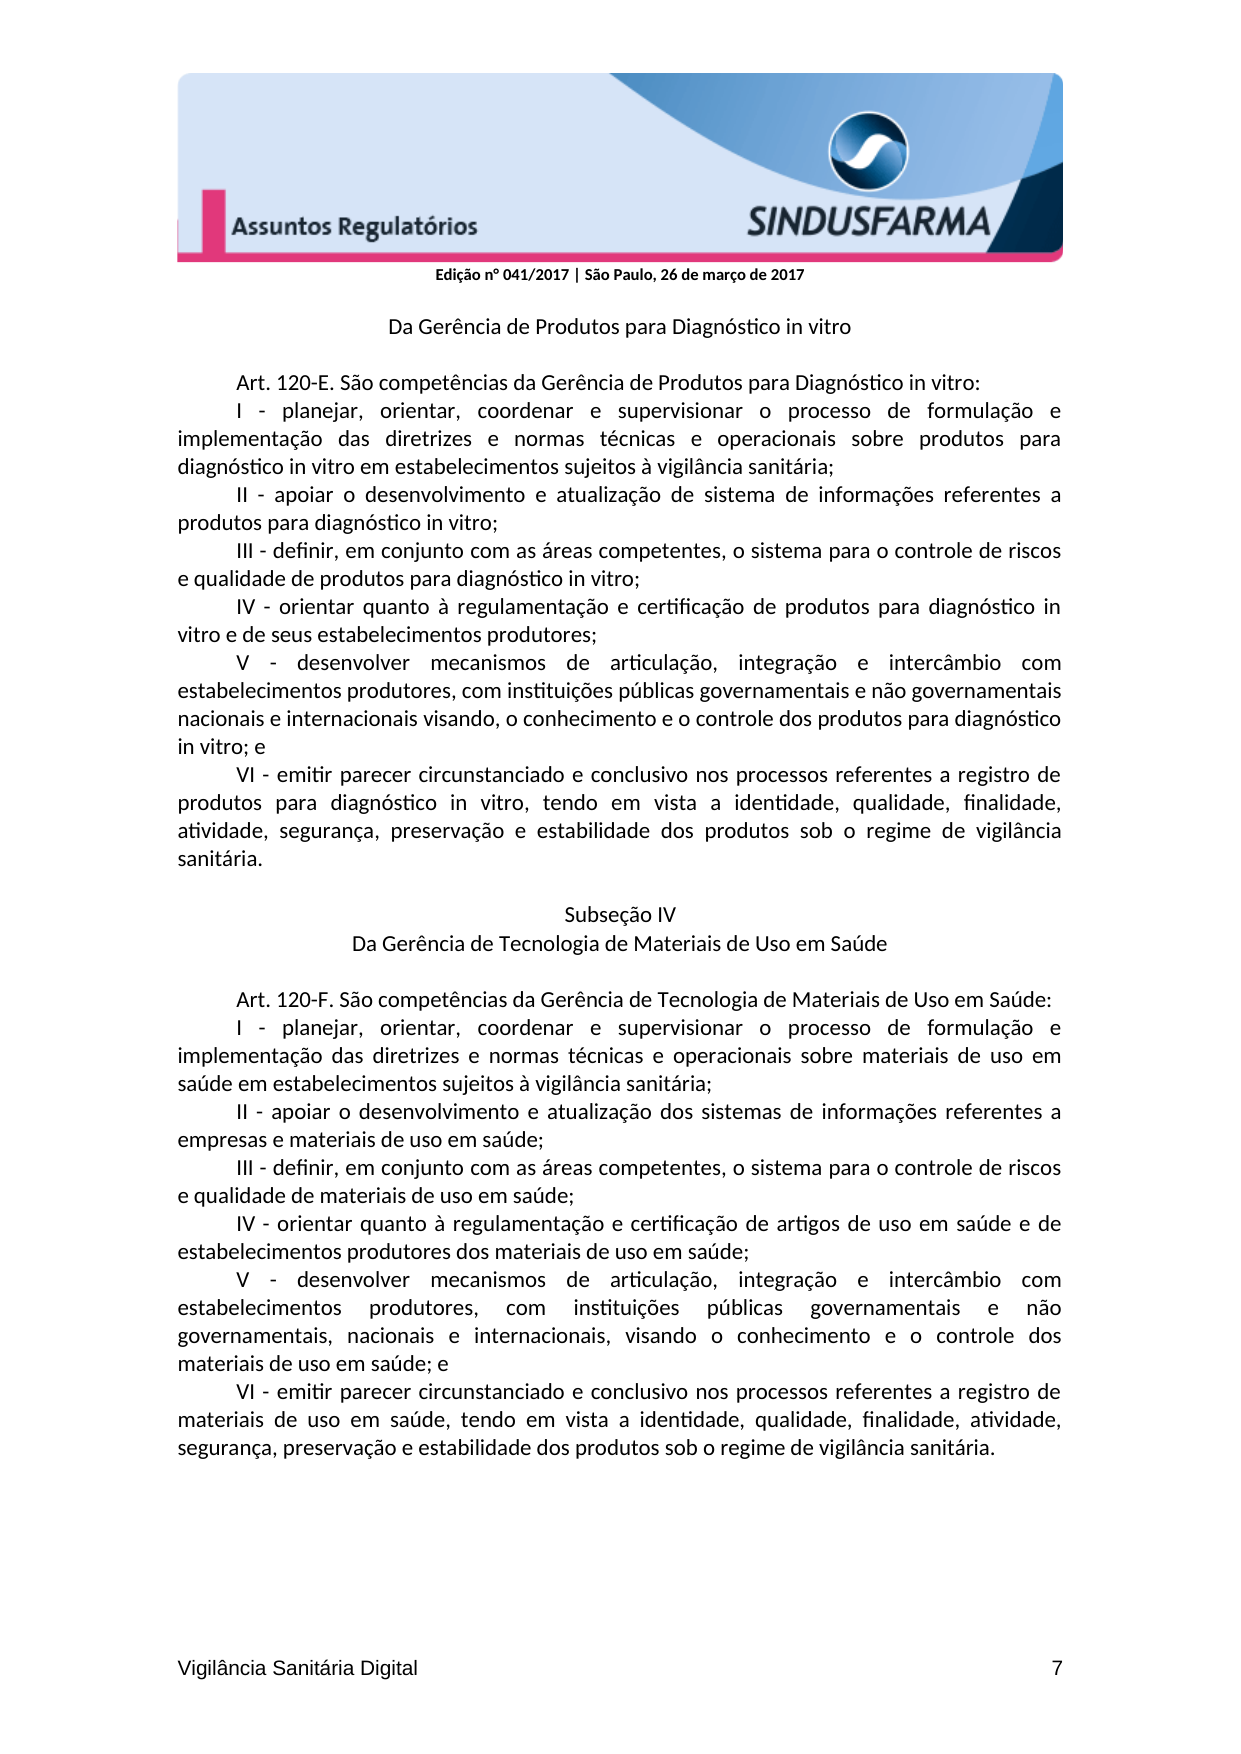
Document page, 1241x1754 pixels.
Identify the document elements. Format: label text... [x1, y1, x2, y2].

text II - apoiar o desenvolvimento e atualização de sistema de informações referentes a produtos para diagnóstico in vitro; [177, 480, 1063, 536]
text IV - orientar quanto à regulamentação e certificação de artigos de uso em saúde e de estabelecimentos produtores dos materiais de uso em saúde; [177, 1209, 1063, 1265]
text V - desenvolver mecanismos de articulação, integração e intercâmbio com estabelecimentos produtores, com instituições públicas governamentais e não governamentais nacionais e internacionais visando, o conhecimento e o controle dos produtos para diagnóstico in vitro; e [177, 648, 1063, 761]
text II - apoiar o desenvolvimento e atualização dos sistemas de informações referentes a empresas e materiais de uso em saúde; [177, 1097, 1063, 1153]
text III - definir, em conjunto com as áreas competentes, o sistema para o controle de riscos e qualidade de materiais de uso em saúde; [177, 1153, 1063, 1209]
text V - desenvolver mecanismos de articulação, integração e intercâmbio com estabelecimentos produtores, com instituições públicas governamentais e não governamentais, nacionais e internacionais, visando o conhecimento e o controle dos materiais de uso em saúde; e [177, 1265, 1063, 1377]
text Subseção IV [177, 901, 1063, 929]
text VI - emitir parecer circunstanciado e conclusivo nos processos referentes a registro de produtos para diagnóstico in vitro, tendo em vista a identidade, qualidade, finalidade, atividade, segurança, preservação e estabilidade dos produtos sob o regime de vigilância sanitária. [177, 761, 1063, 873]
text Da Gerência de Tecnologia de Materiais de Uso em Saúde [177, 929, 1063, 957]
text I - planejar, orientar, coordenar e supervisionar o processo de formulação e implementação das diretrizes e normas técnicas e operacionais sobre materiais de uso em saúde em estabelecimentos sujeitos à vigilância sanitária; [177, 1013, 1063, 1097]
picture [177, 73, 1063, 264]
text Art. 120-E. São competências da Gerência de Produtos para Diagnóstico in vitro: [177, 368, 1063, 396]
text IV - orientar quanto à regulamentação e certificação de produtos para diagnóstico in vitro e de seus estabelecimentos produtores; [177, 592, 1063, 648]
text I - planejar, orientar, coordenar e supervisionar o processo de formulação e implementação das diretrizes e normas técnicas e operacionais sobre produtos para diagnóstico in vitro em estabelecimentos sujeitos à vigilância sanitária; [177, 396, 1063, 480]
text III - definir, em conjunto com as áreas competentes, o sistema para o controle de riscos e qualidade de produtos para diagnóstico in vitro; [177, 536, 1063, 592]
text Da Gerência de Produtos para Diagnóstico in vitro [177, 312, 1063, 340]
text Art. 120-F. São competências da Gerência de Tecnologia de Materiais de Uso em Saúde: [177, 985, 1063, 1013]
text VI - emitir parecer circunstanciado e conclusivo nos processos referentes a registro de materiais de uso em saúde, tendo em vista a identidade, qualidade, finalidade, atividade, segurança, preservação e estabilidade dos produtos sob o regime de vigilância sanitária. [177, 1377, 1063, 1461]
